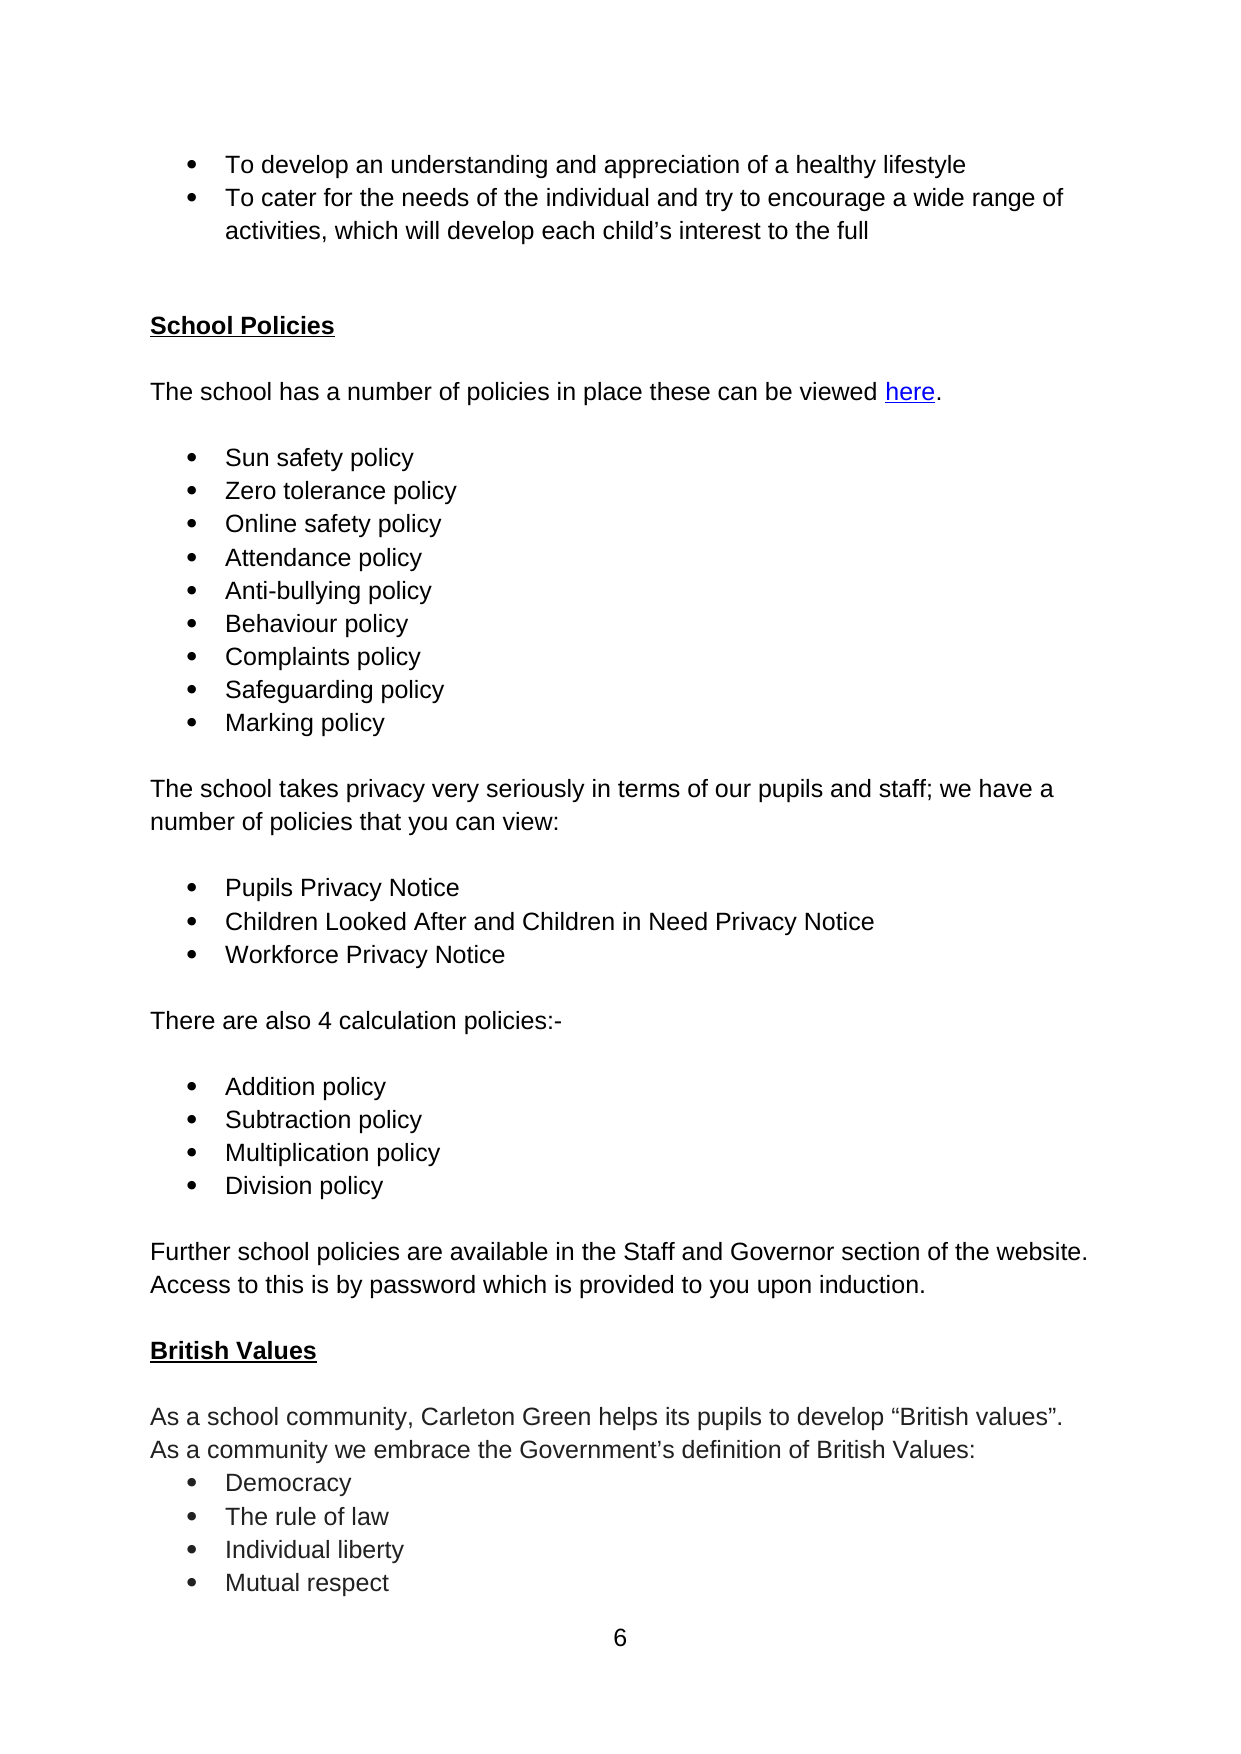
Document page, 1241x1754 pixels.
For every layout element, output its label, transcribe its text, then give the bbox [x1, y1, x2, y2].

list Division policy [187, 1171, 1090, 1200]
list Online safety policy [187, 509, 1090, 538]
list Behaviour policy [187, 609, 1090, 638]
list Mutual respect [187, 1568, 1090, 1597]
list Children Looked After and Children in Need Privacy Notice [187, 906, 1090, 935]
list Multiplication policy [187, 1138, 1090, 1167]
text School Policies [150, 311, 1090, 340]
list Democracy [187, 1468, 1090, 1497]
list Pupils Privacy Notice [187, 873, 1090, 902]
list Marking policy [187, 708, 1090, 737]
list To cater for the needs of the individual and try to encourage a wide range of activities, which will develop each child’s interest to the full [187, 183, 1090, 245]
text The school takes privacy very seriously in terms of our pupils and staff; we have a number of policies that you can view: [150, 774, 1090, 836]
list Addition policy [187, 1072, 1090, 1101]
text The school has a number of policies in place these can be viewed here. [150, 377, 1090, 406]
list Safeguarding policy [187, 675, 1090, 704]
list Complaints policy [187, 642, 1090, 671]
list Zero tolerance policy [187, 476, 1090, 505]
text As a community we embrace the Government’s definition of British Values: [150, 1435, 1090, 1464]
text As a school community, Carleton Green helps its pupils to develop “British values”. [150, 1402, 1090, 1431]
list Anti-bullying policy [187, 576, 1090, 604]
list Sun safety policy [187, 443, 1090, 472]
text There are also 4 calculation policies:- [150, 1006, 1090, 1034]
list Attendance policy [187, 542, 1090, 571]
list The rule of law [187, 1502, 1090, 1530]
text Further school policies are available in the Staff and Governor section of the website. Access to this is by password which is provided to you upon induction. [150, 1237, 1090, 1299]
text British Values [150, 1336, 1090, 1365]
list Subtraction policy [187, 1105, 1090, 1134]
list Workforce Privacy Notice [187, 939, 1090, 968]
list To develop an understanding and appreciation of a healthy lifestyle [187, 150, 1090, 179]
list Individual liberty [187, 1535, 1090, 1563]
